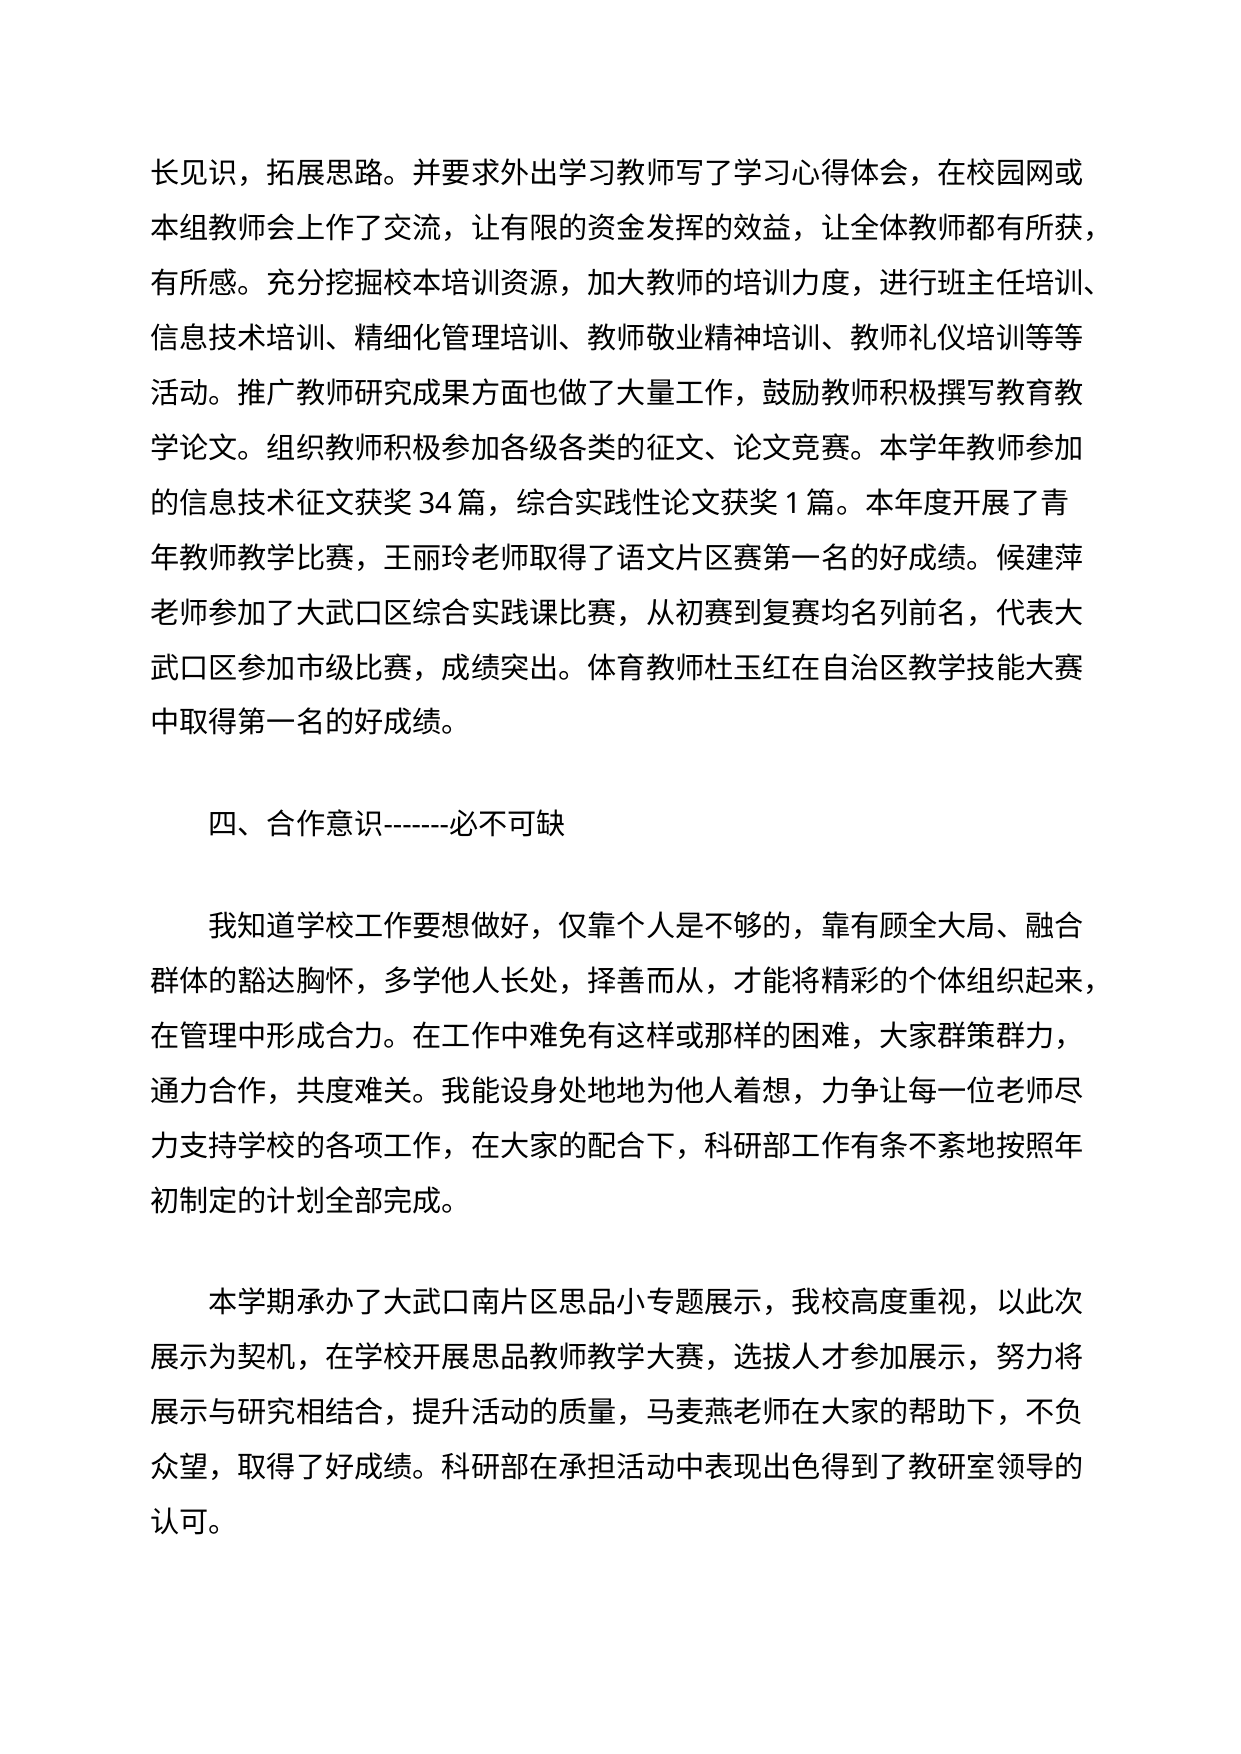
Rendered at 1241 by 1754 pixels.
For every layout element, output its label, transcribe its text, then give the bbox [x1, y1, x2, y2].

text 我知道学校工作要想做好，仅靠个人是不够的，靠有顾全大局、融合群体的豁达胸怀，多学他人长处，择善而从，才能将精彩的个体组织起来，在管理中形成合力。在工作中难免有这样或那样的困难，大家群策群力，通力合作，共度难关。我能设身处地地为他人着想，力争让每一位老师尽力支持学校的各项工作，在大家的配合下，科研部工作有条不紊地按照年初制定的计划全部完成。 [150, 903, 1090, 1219]
text 四、合作意识-------必不可缺 [150, 801, 1090, 843]
text 本学期承办了大武口南片区思品小专题展示，我校高度重视，以此次展示为契机，在学校开展思品教师教学大赛，选拔人才参加展示，努力将展示与研究相结合，提升活动的质量，马麦燕老师在大家的帮助下，不负众望，取得了好成绩。科研部在承担活动中表现出色得到了教研室领导的认可。 [150, 1279, 1090, 1541]
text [150, 150, 1090, 741]
